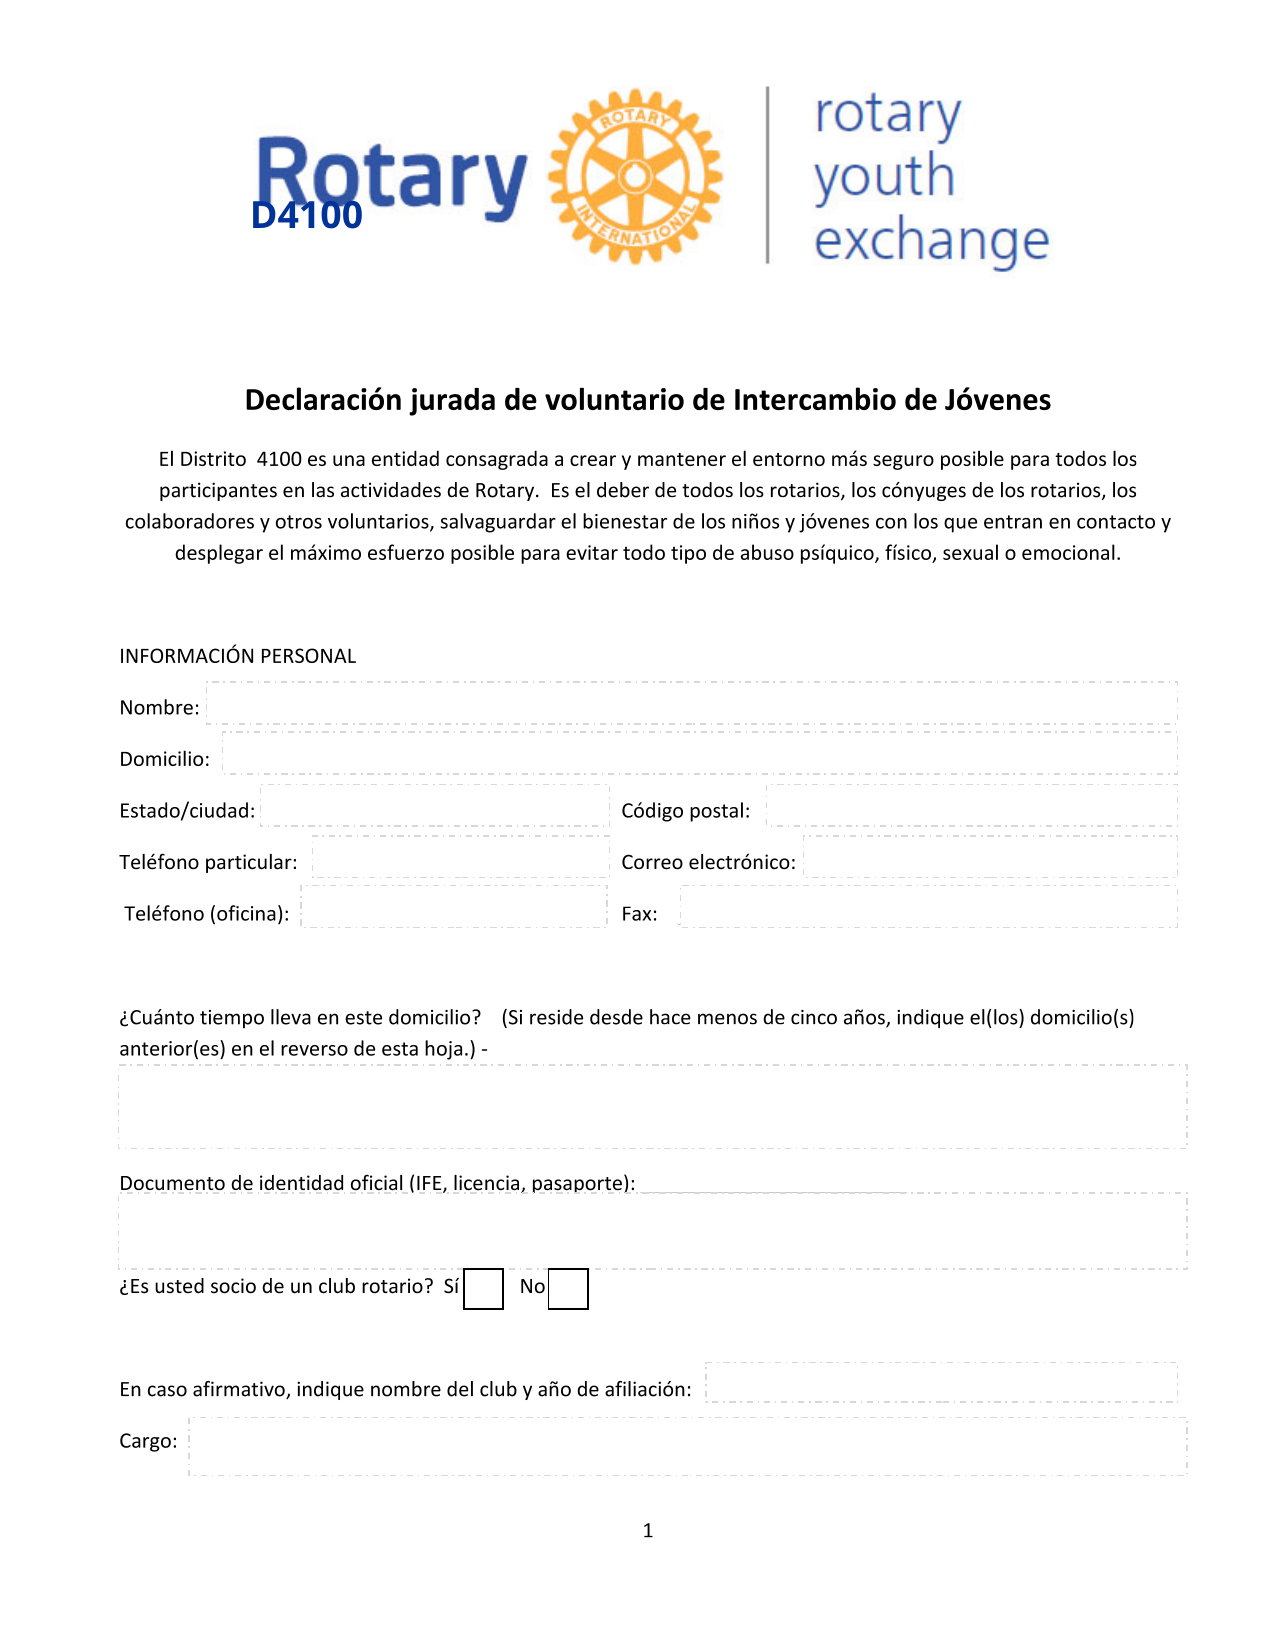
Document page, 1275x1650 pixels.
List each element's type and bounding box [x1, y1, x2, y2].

picture [103, 323, 1259, 1597]
picture [228, 75, 1068, 280]
